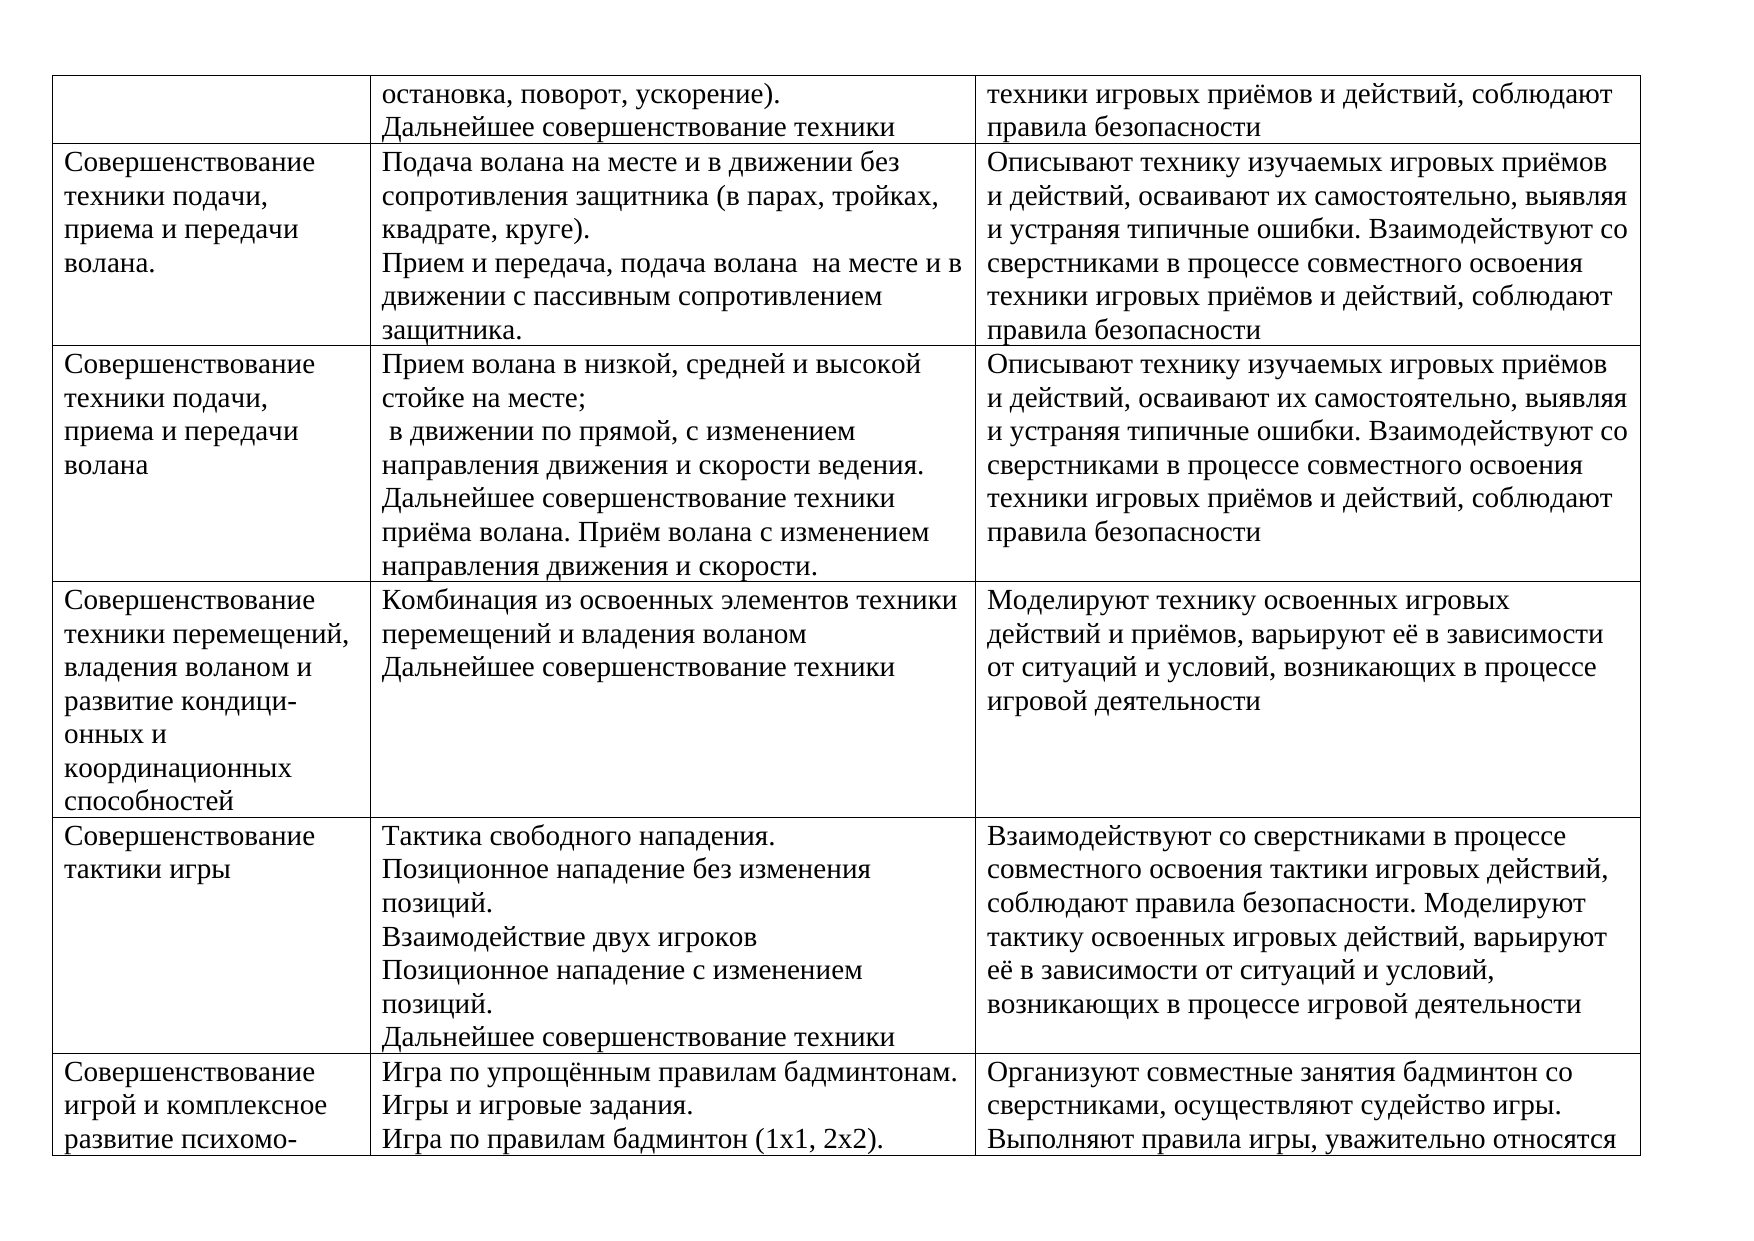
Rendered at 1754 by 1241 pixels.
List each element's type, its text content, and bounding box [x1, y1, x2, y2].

table_cell Совершенствование техники подачи, приема и передачи волана [53, 346, 370, 581]
table_cell Совершенствование тактики игры [53, 818, 370, 1053]
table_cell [371, 1054, 975, 1154]
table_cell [53, 1054, 370, 1154]
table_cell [976, 76, 1640, 143]
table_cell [976, 1054, 1640, 1154]
table_cell Совершенствование техники перемещений, владения воланом и развитие кондиционных и координационных способностей [53, 582, 370, 817]
table_cell Взаимодействуют со сверстниками в процессе совместного освоения тактики игровых действий, соблюдают правила безопасности. Моделируют тактику освоенных игровых действий, варьируют её в зависимости от ситуаций и условий, возникающих в процессе игровой деятельности [976, 818, 1640, 1053]
table_cell Тактика свободного нападения. Позиционное нападение без изменения позиций. Взаимодействие двух игроков Позиционное нападение с изменением позиций. Дальнейшее совершенствование техники [371, 818, 975, 1053]
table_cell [371, 76, 975, 143]
table_cell Подача волана на месте и в движении без сопротивления защитника (в парах, тройках, квадрате, круге). Прием и передача, подача волана на месте и в движении с пассивным сопротивлением защитника. [371, 144, 975, 345]
table_cell Моделируют технику освоенных игровых действий и приёмов, варьируют её в зависимости от ситуаций и условий, возникающих в процессе игровой деятельности [976, 582, 1640, 817]
table_cell Комбинация из освоенных элементов техники перемещений и владения воланом Дальнейшее совершенствование техники [371, 582, 975, 817]
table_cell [53, 76, 370, 143]
table_cell Совершенствование техники подачи, приема и передачи волана. [53, 144, 370, 345]
table_cell Прием волана в низкой, средней и высокой стойке на месте; в движении по прямой, с изменением направления движения и скорости ведения. Дальнейшее совершенствование техники приёма волана. Приём волана с изменением направления движения и скорости. [371, 346, 975, 581]
